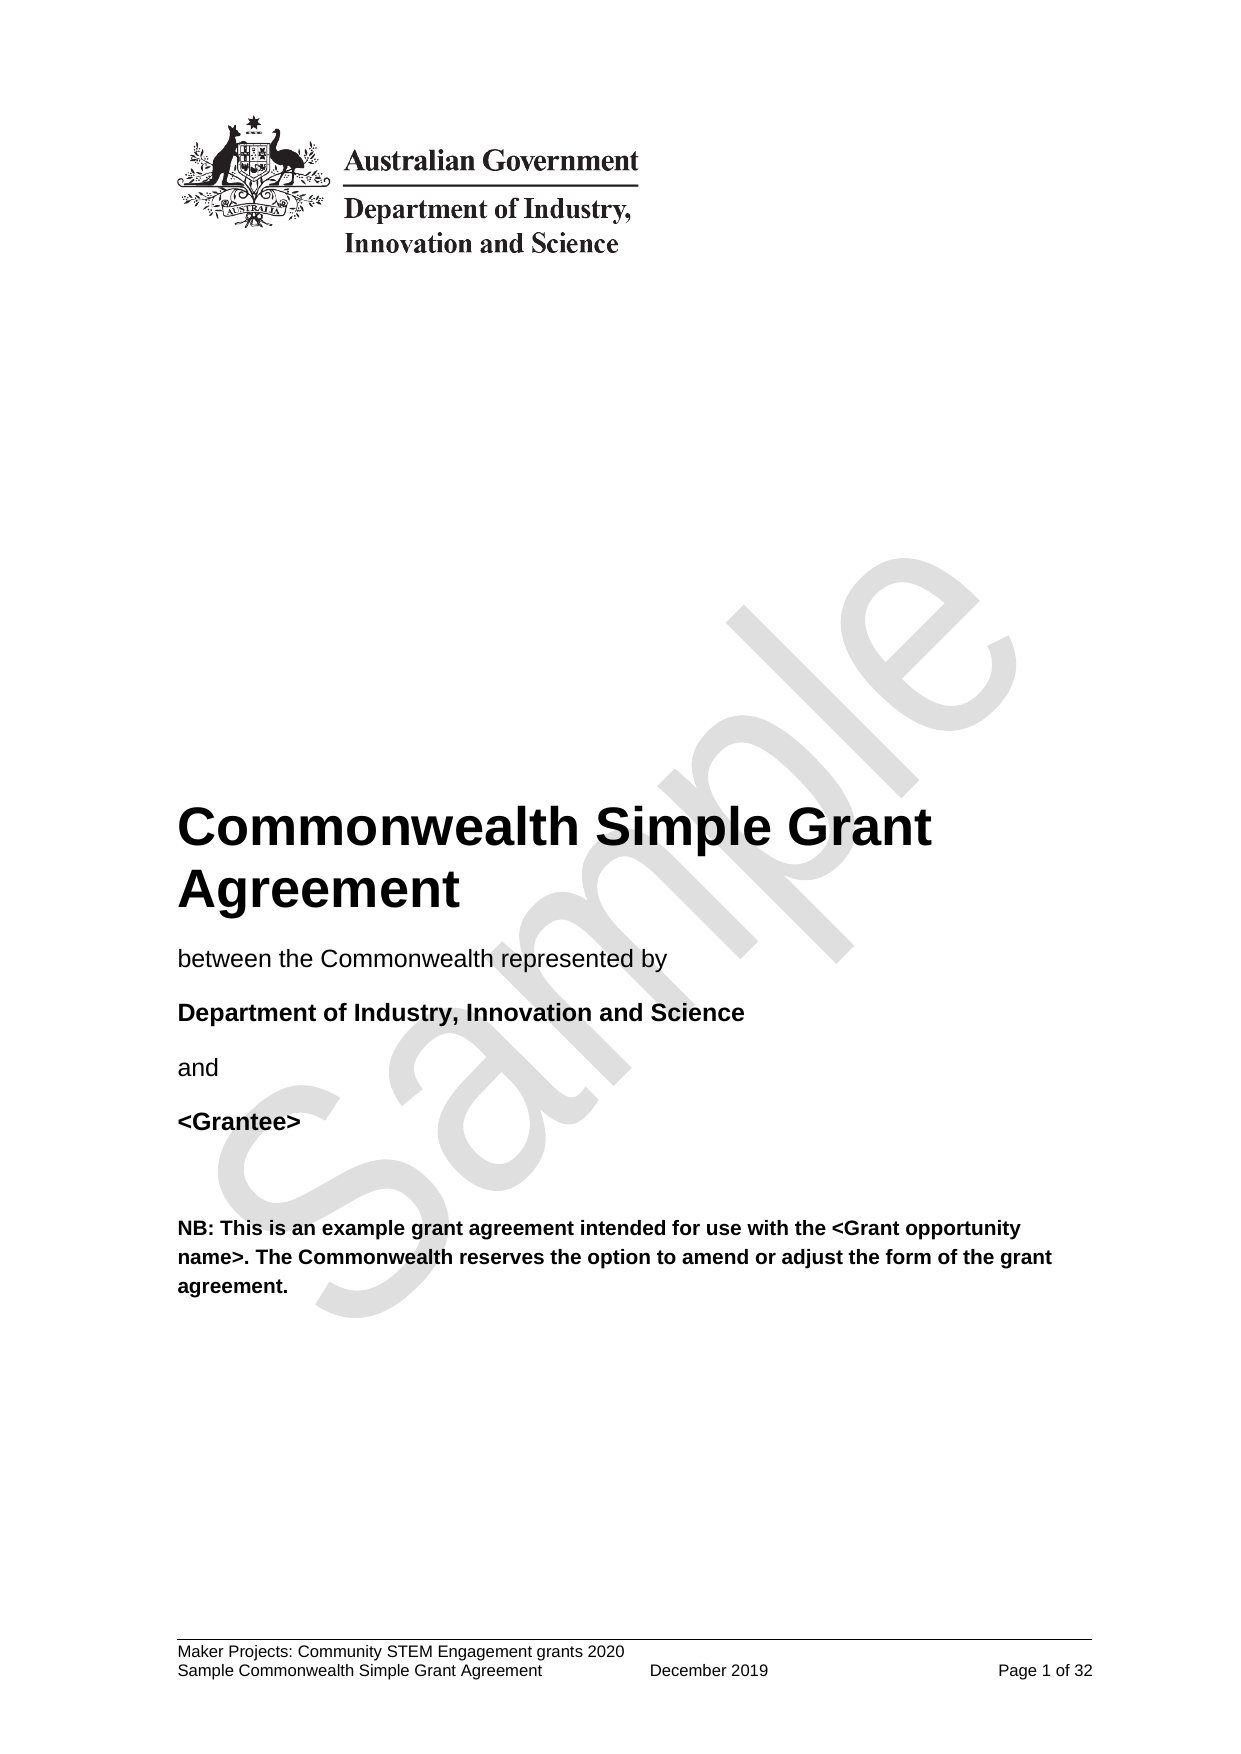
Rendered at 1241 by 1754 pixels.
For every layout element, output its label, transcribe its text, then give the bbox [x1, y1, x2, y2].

text Department of Industry, Innovation and Science [177, 998, 1092, 1027]
text between the Commonwealth represented by [177, 944, 1092, 973]
text NB: This is an example grant agreement intended for use with the <Grant opportunity name>. The Commonwealth reserves the option to amend or adjust the form of the grant agreement. [177, 1210, 1092, 1298]
text <Grantee> [177, 1106, 1092, 1135]
subtitle Commonwealth Simple Grant Agreement [177, 794, 1092, 919]
picture [177, 115, 639, 261]
text and [177, 1052, 1092, 1081]
